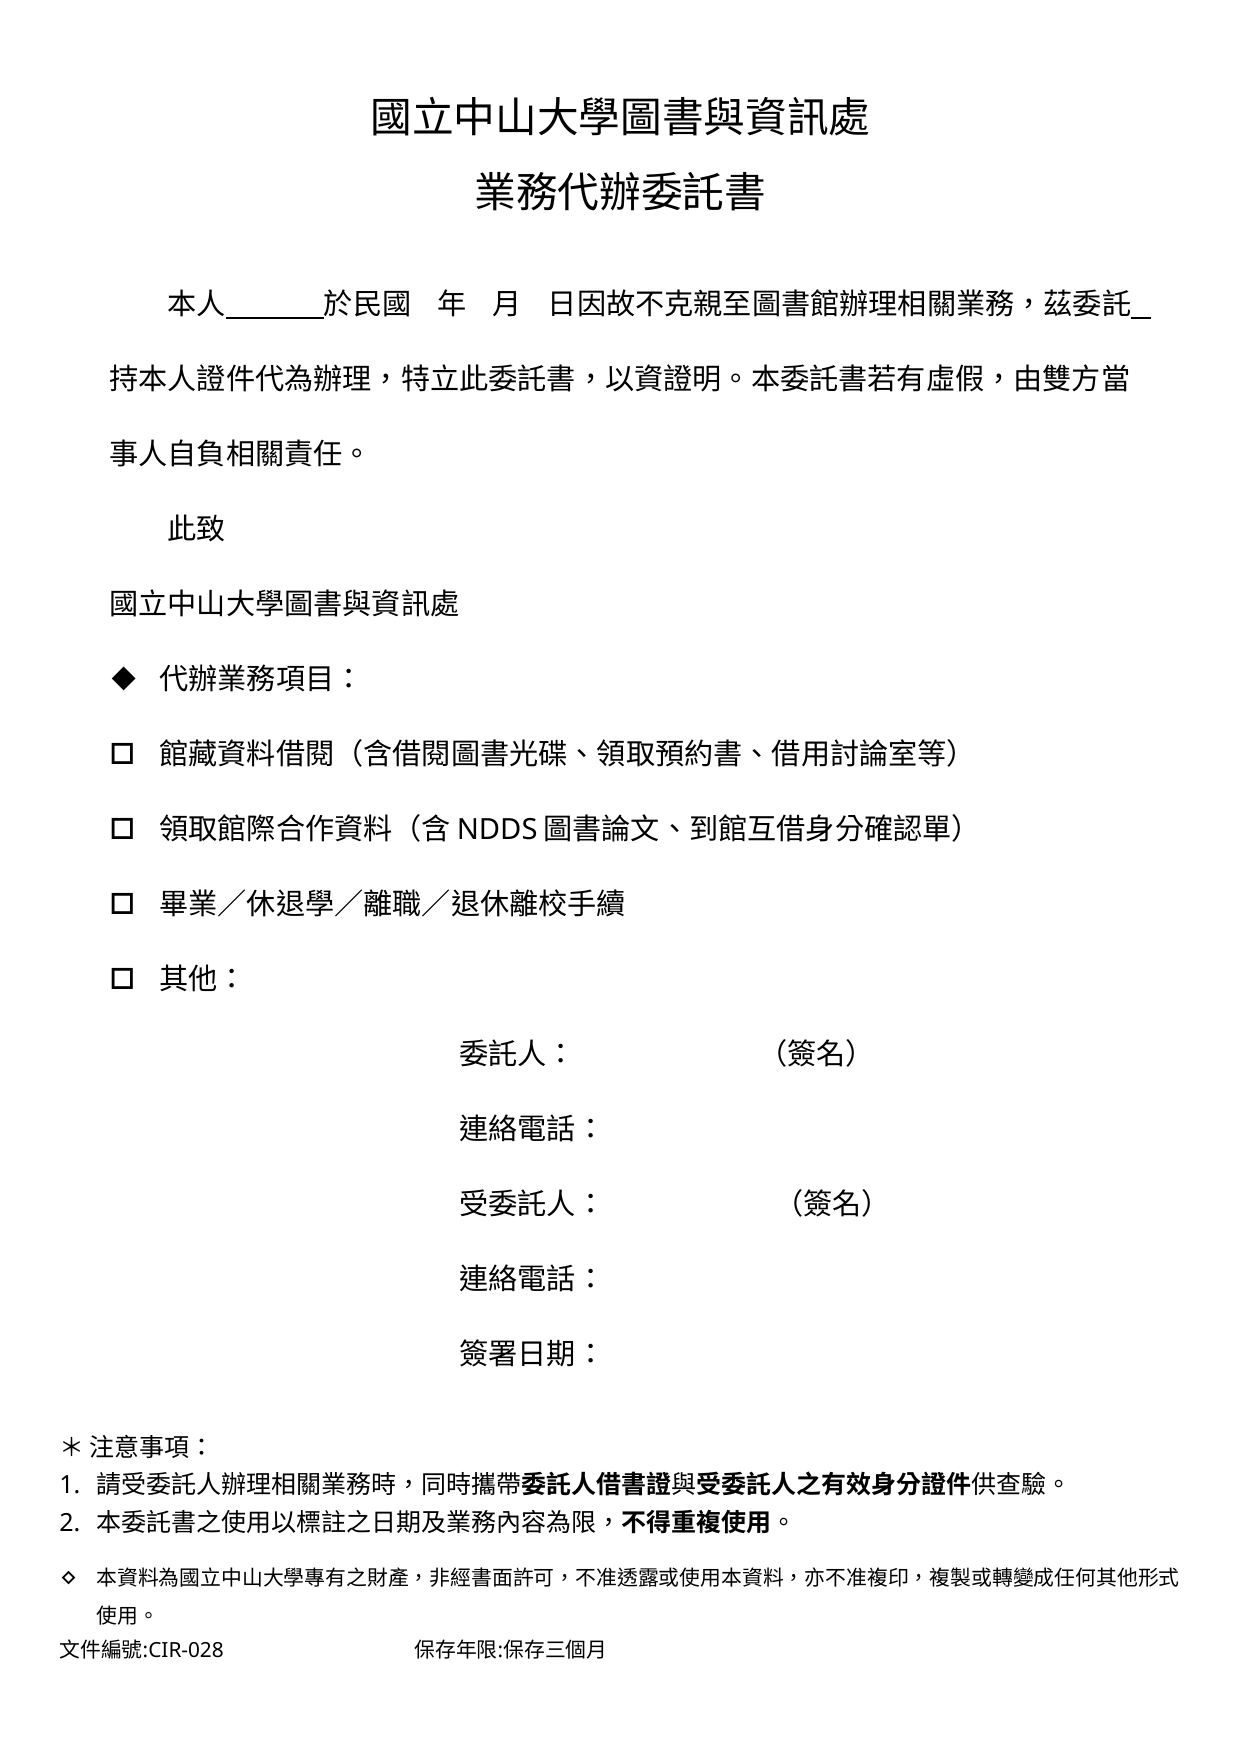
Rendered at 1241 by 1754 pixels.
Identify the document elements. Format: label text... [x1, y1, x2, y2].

text 委託人： （簽名） [459, 1014, 1156, 1089]
list 本委託書之使用以標註之日期及業務內容為限，不得重複使用。 [59, 1502, 1181, 1539]
text 此致 [109, 489, 1156, 564]
text 文件編號:CIR-028 保存年限:保存三個月 [59, 1633, 1181, 1663]
list 請受委託人辦理相關業務時，同時攜帶委託人借書證與受委託人之有效身分證件供查驗。 [59, 1464, 1181, 1502]
list 領取館際合作資料（含NDDS圖書論文、到館互借身分確認單） [109, 789, 1156, 864]
list 其他： [109, 939, 1156, 1014]
text 業務代辦委託書 [59, 152, 1181, 227]
list 本資料為國立中山大學專有之財產，非經書面許可，不准透露或使用本資料，亦不准複印，複製或轉變成任何其他形式使用。 [59, 1558, 1181, 1633]
text 連絡電話： [459, 1239, 1156, 1314]
text ＊ 注意事項： [59, 1427, 1181, 1464]
text 連絡電話： [459, 1089, 1156, 1164]
text 簽署日期： [459, 1314, 1156, 1389]
list 館藏資料借閱（含借閱圖書光碟、領取預約書、借用討論室等） [109, 714, 1156, 789]
text 國立中山大學圖書與資訊處 [109, 564, 1156, 639]
text 受委託人： （簽名） [459, 1164, 1156, 1239]
list 代辦業務項目： [109, 639, 1156, 714]
list 畢業／休退學／離職／退休離校手續 [109, 864, 1156, 939]
text 國立中山大學圖書與資訊處 [59, 77, 1181, 152]
text 本人 於民國 年 月 日因故不克親至圖書館辦理相關業務，茲委託 持本人證件代為辦理，特立此委託書，以資證明。本委託書若有虛假，由雙方當事人自負相關責任。 [109, 264, 1156, 489]
